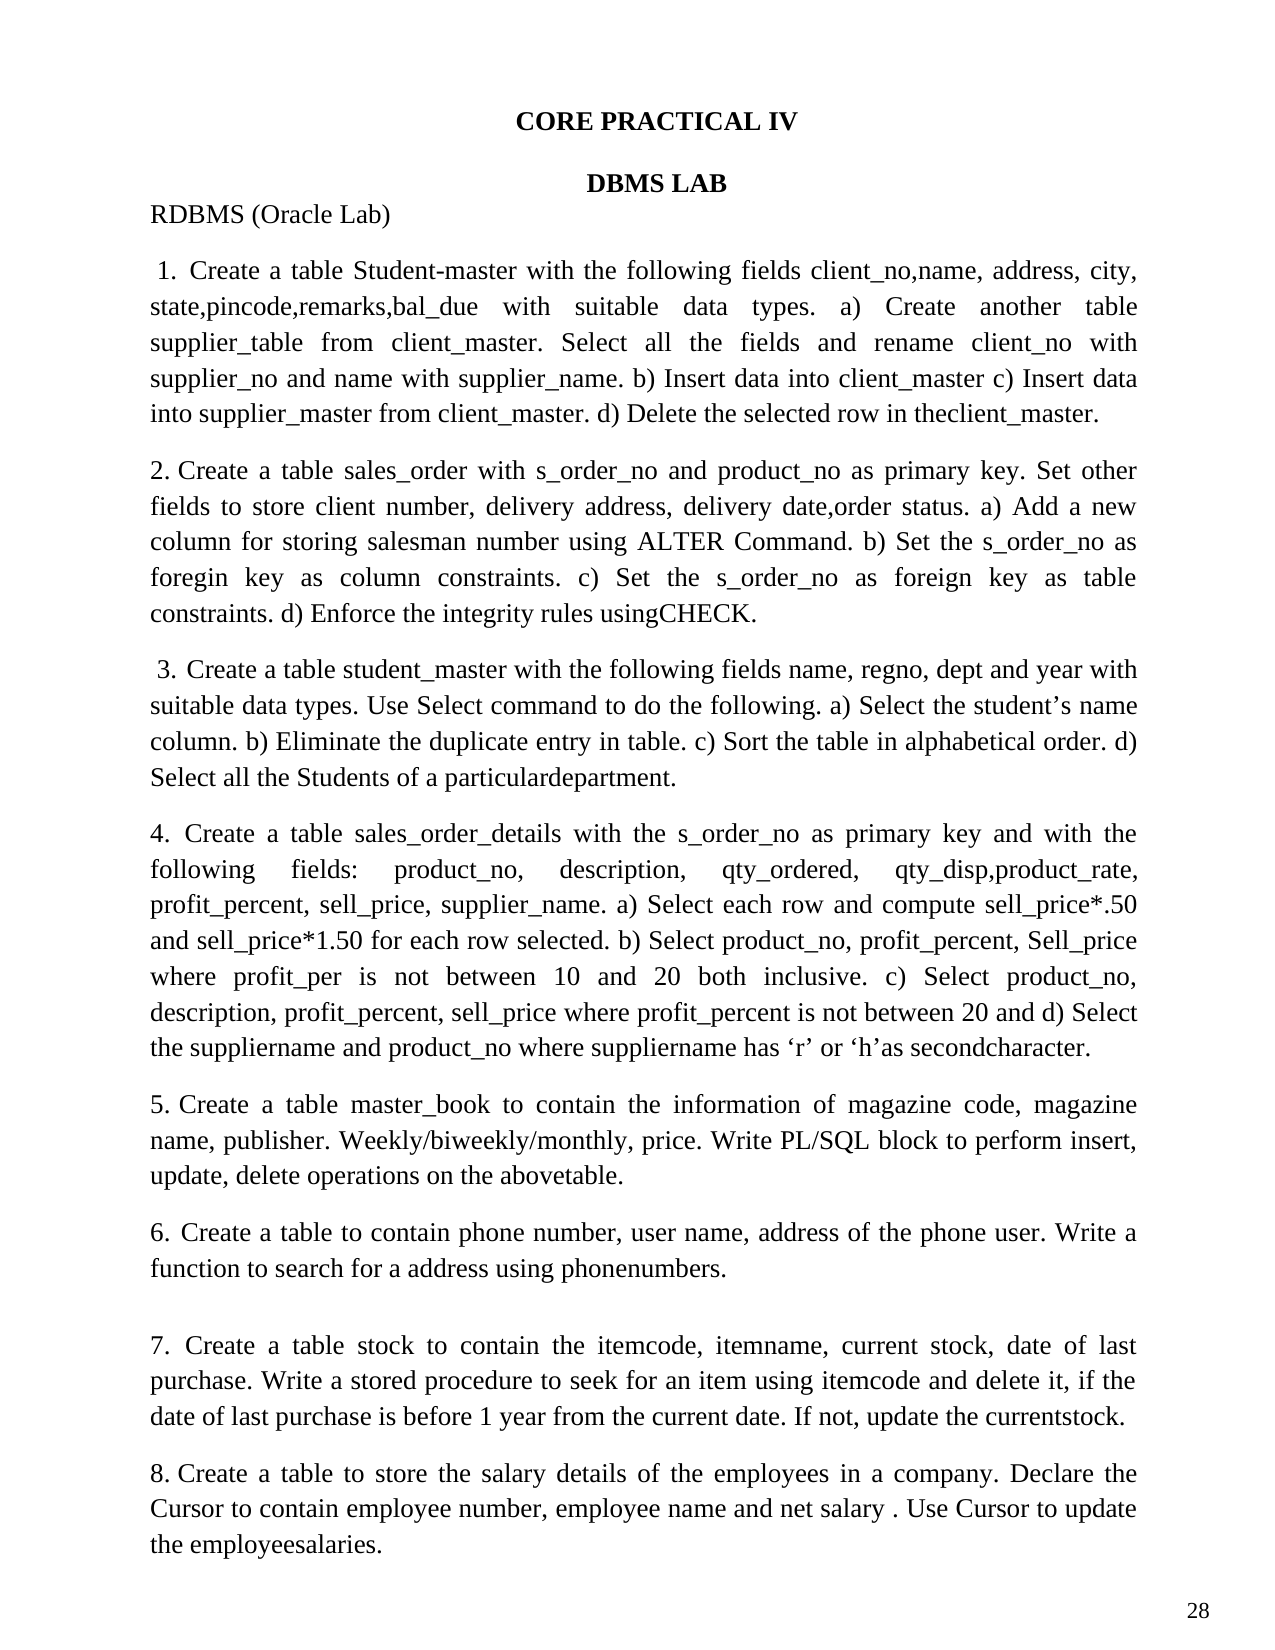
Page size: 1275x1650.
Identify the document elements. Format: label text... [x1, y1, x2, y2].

list Create a table master_book to contain the information of magazine code, magazine name, publisher. Weekly/biweekly/monthly, price. Write PL/SQL block to perform insert, update, delete operations on the abovetable. [150, 1088, 1138, 1191]
text RDBMS (Oracle Lab) [150, 199, 1209, 229]
list Create a table sales_order_details with the s_order_no as primary key and with the following fields: product_no, description, qty_ordered, qty_disp,product_rate, profit_percent, sell_price, supplier_name. a) Select each row and compute sell_price*.50 and sell_price*1.50 for each row selected. b) Select product_no, profit_percent, Sell_price where profit_per is not between 10 and 20 both inclusive. c) Select product_no, description, profit_percent, sell_price where profit_percent is not between 20 and d) Select the suppliername and product_no where suppliername has ‘r’ or ‘h’as secondcharacter. [150, 817, 1139, 1063]
list Create a table sales_order with s_order_no and product_no as primary key. Set other fields to store client number, delivery address, delivery date,order status. a) Add a new column for storing salesman number using ALTER Command. b) Set the s_order_no as foregin key as column constraints. c) Set the s_order_no as foreign key as table constraints. d) Enforce the integrity rules usingCHECK. [150, 454, 1138, 628]
list Create a table Student-master with the following fields client_no,name, address, city, state,pincode,remarks,bal_due with suitable data types. a) Create another table supplier_table from client_master. Select all the fields and rename client_no with supplier_no and name with supplier_name. b) Insert data into client_master c) Insert data into supplier_master from client_master. d) Delete the selected row in theclient_master. [150, 254, 1139, 428]
list Create a table to contain phone number, user name, address of the phone user. Write a function to search for a address using phonenumbers. [150, 1216, 1138, 1283]
list Create a table student_master with the following fields name, regno, dept and year with suitable data types. Use Select command to do the following. a) Select the student’s name column. b) Eliminate the duplicate entry in table. c) Sort the table in alphabetical order. d) Select all the Students of a particulardepartment. [150, 653, 1139, 792]
list Create a table to store the salary details of the employees in a company. Declare the Cursor to contain employee number, employee name and net salary . Use Cursor to update the employeesalaries. [150, 1457, 1139, 1559]
text DBMS LAB [104, 168, 1209, 199]
list Create a table stock to contain the itemcode, itemname, current stock, date of last purchase. Write a stored procedure to seek for an item using itemcode and delete it, if the date of last purchase is before 1 year from the current date. If not, update the currentstock. [150, 1329, 1138, 1431]
text CORE PRACTICAL IV [104, 106, 1209, 137]
